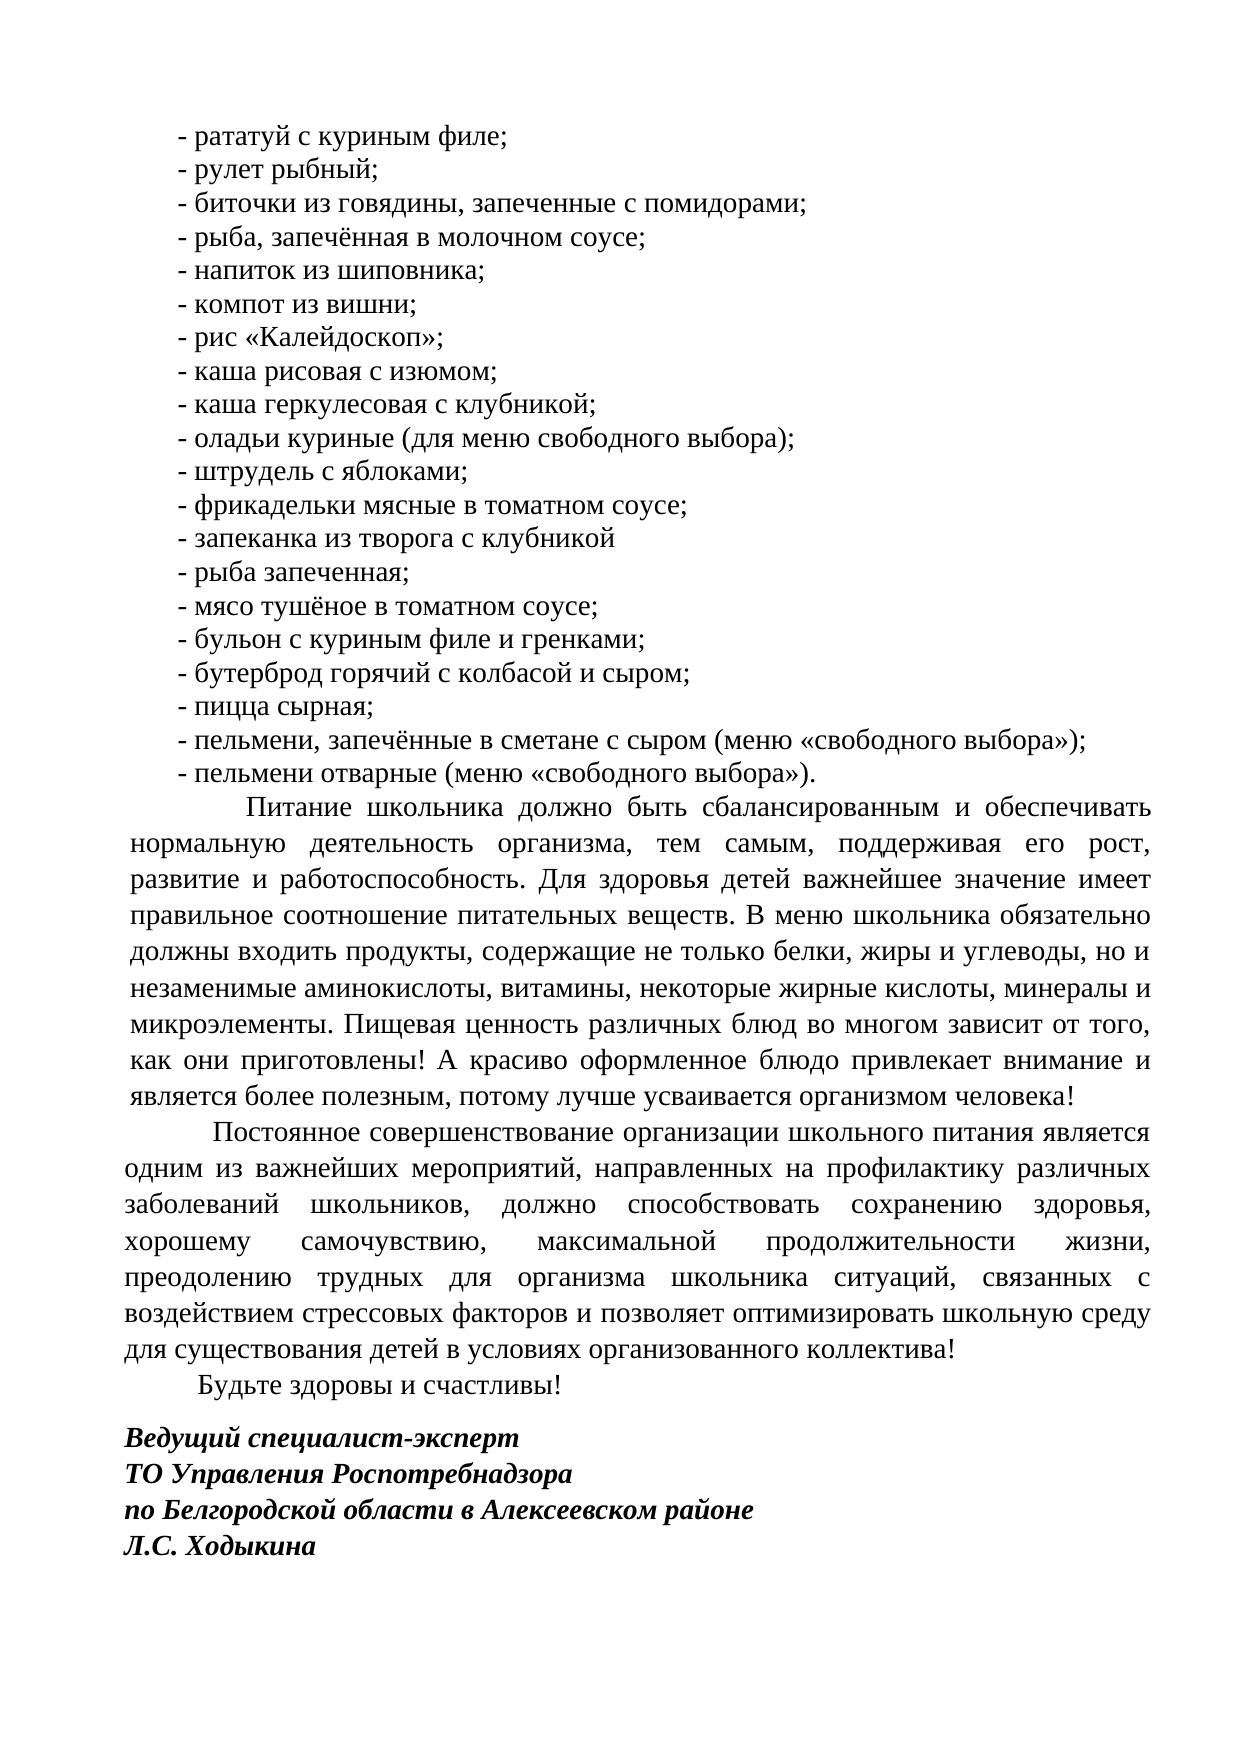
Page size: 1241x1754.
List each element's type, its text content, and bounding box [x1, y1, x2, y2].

text - рис «Калейдоскоп»; [177, 319, 1152, 353]
text Постоянное совершенствование организации школьного питания является одним из важнейших мероприятий, направленных на профилактику различных заболеваний школьников, должно способствовать сохранению здоровья, хорошему самочувствию, максимальной продолжительности жизни, преодолению трудных для организма школьника ситуаций, связанных с воздействием стрессовых факторов и позволяет оптимизировать школьную среду для существования детей в условиях организованного коллектива! [124, 1114, 1152, 1365]
text - рыба запеченная; [177, 554, 1152, 588]
text Ведущий специалист-эксперт [124, 1420, 1152, 1454]
text - каша рисовая с изюмом; [177, 353, 1152, 386]
text - мясо тушёное в томатном соусе; [177, 588, 1152, 621]
text - рататуй с куриным филе; [177, 118, 1152, 152]
text - рулет рыбный; [177, 152, 1152, 185]
text Будьте здоровы и счастливы! [124, 1367, 1152, 1401]
text - биточки из говядины, запеченные с помидорами; [177, 185, 1152, 219]
text - пицца сырная; [177, 688, 1152, 722]
text по Белгородской области в Алексеевском районе [124, 1492, 1152, 1526]
text - напиток из шиповника; [177, 252, 1152, 286]
text - пельмени отварные (меню «свободного выбора»). [177, 755, 1152, 789]
text - каша геркулесовая с клубникой; [177, 386, 1152, 420]
text - штрудель с яблоками; [177, 453, 1152, 487]
text - рыба, запечённая в молочном соусе; [177, 219, 1152, 252]
text Л.С. Ходыкина [124, 1528, 1152, 1562]
text - бульон с куриным филе и гренками; [177, 621, 1152, 655]
text - бутерброд горячий с колбасой и сыром; [177, 655, 1152, 688]
text - компот из вишни; [177, 286, 1152, 319]
text - запеканка из творога с клубникой [177, 521, 1152, 554]
text - оладьи куриные (для меню свободного выбора); [177, 420, 1152, 453]
text - пельмени, запечённые в сметане с сыром (меню «свободного выбора»); [177, 722, 1152, 755]
text - фрикадельки мясные в томатном соусе; [177, 487, 1152, 521]
text ТО Управления Роспотребнадзора [124, 1456, 1152, 1490]
text Питание школьника должно быть сбалансированным и обеспечивать нормальную деятельность организма, тем самым, поддерживая его рост, развитие и работоспособность. Для здоровья детей важнейшее значение имеет правильное соотношение питательных веществ. В меню школьника обязательно должны входить продукты, содержащие не только белки, жиры и углеводы, но и незаменимые аминокислоты, витамины, некоторые жирные кислоты, минералы и микроэлементы. Пищевая ценность различных блюд во многом зависит от того, как они приготовлены! А красиво оформленное блюдо привлекает внимание и является более полезным, потому лучше усваивается организмом человека! [130, 789, 1152, 1112]
